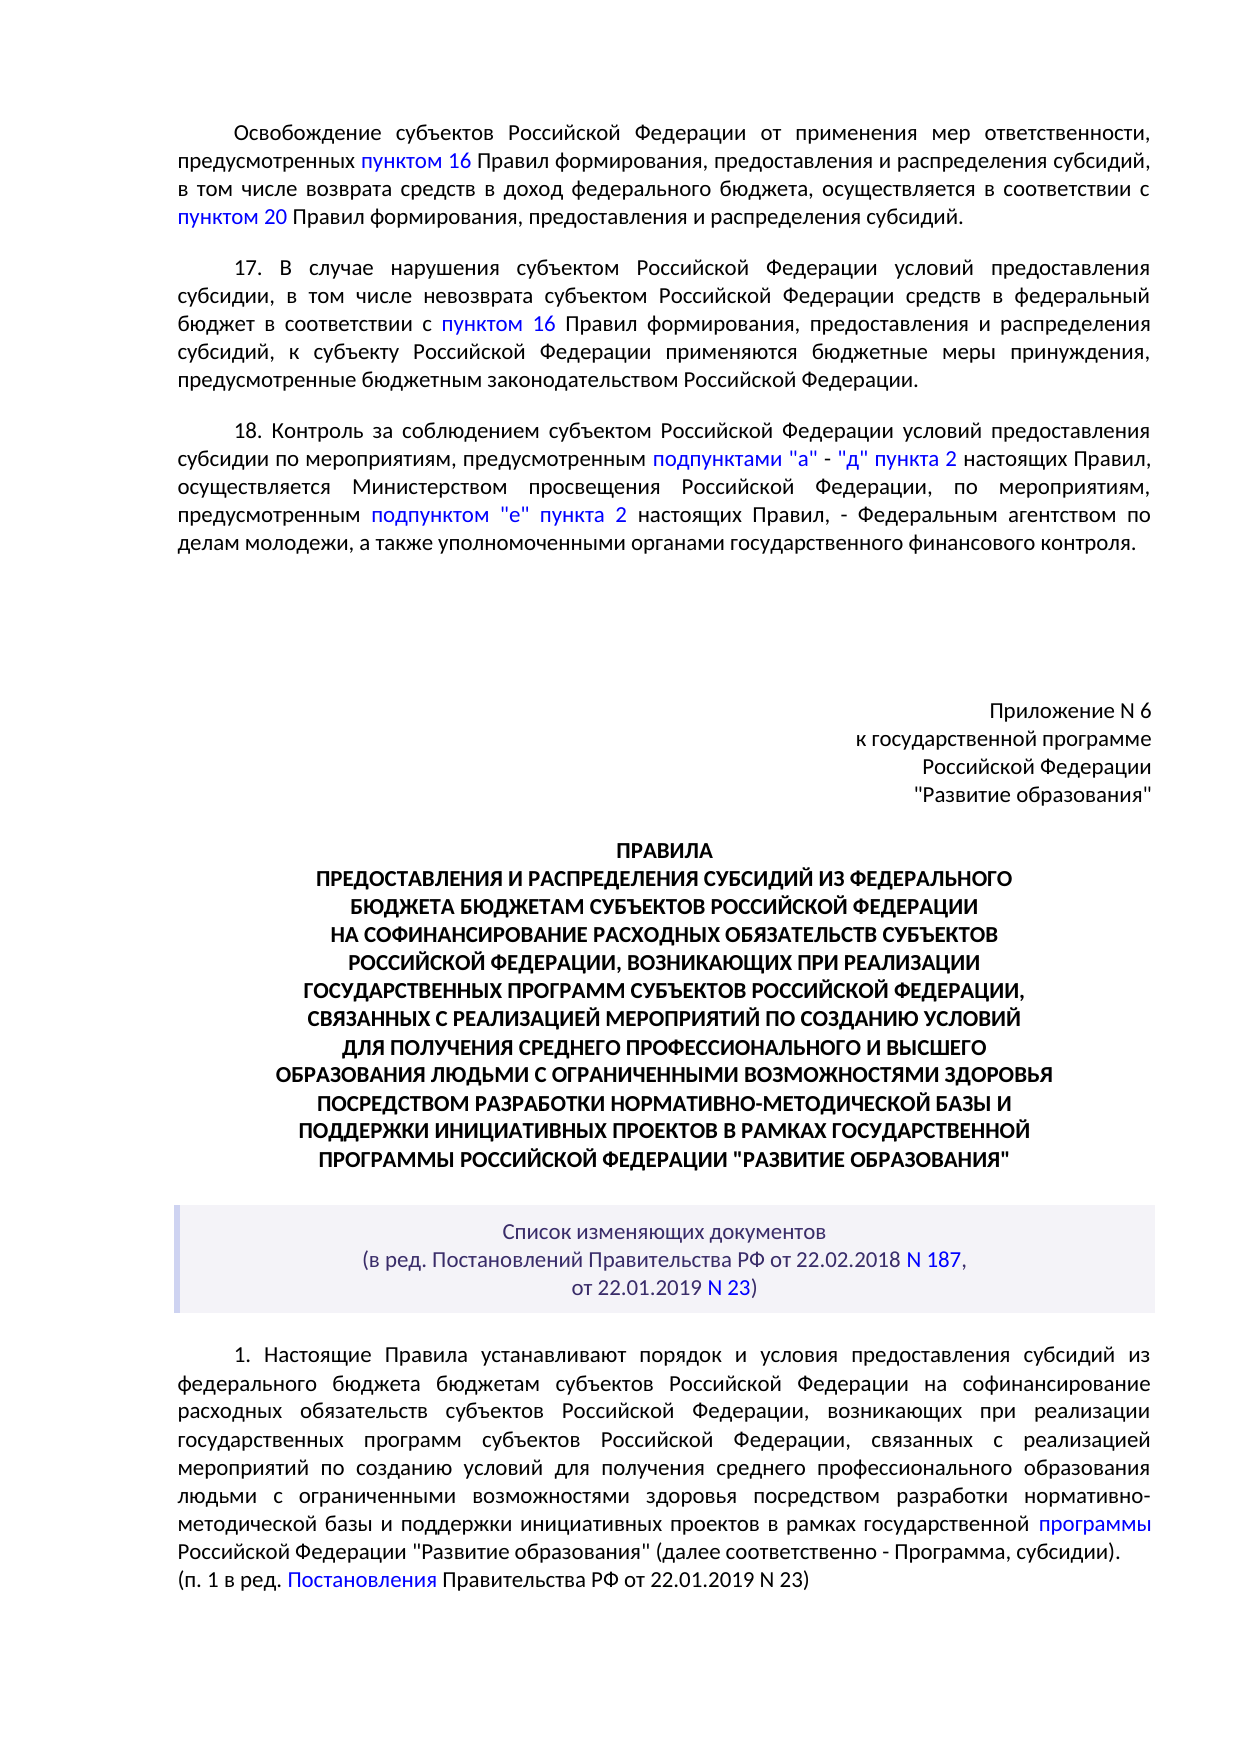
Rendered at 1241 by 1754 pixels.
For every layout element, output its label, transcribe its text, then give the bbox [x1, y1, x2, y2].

title ПОДДЕРЖКИ ИНИЦИАТИВНЫХ ПРОЕКТОВ В РАМКАХ ГОСУДАРСТВЕННОЙ [177, 1117, 1152, 1145]
title ПРЕДОСТАВЛЕНИЯ И РАСПРЕДЕЛЕНИЯ СУБСИДИЙ ИЗ ФЕДЕРАЛЬНОГО [177, 864, 1152, 892]
text Освобождение субъектов Российской Федерации от применения мер ответственности, предусмотренных пунктом 16 Правил формирования, предоставления и распределения субсидий, в том числе возврата средств в доход федерального бюджета, осуществляется в соответствии с пунктом 20 Правил формирования, предоставления и распределения субсидий. [177, 118, 1152, 230]
title ПРАВИЛА [177, 836, 1152, 864]
title ОБРАЗОВАНИЯ ЛЮДЬМИ С ОГРАНИЧЕННЫМИ ВОЗМОЖНОСТЯМИ ЗДОРОВЬЯ [177, 1061, 1152, 1089]
title ДЛЯ ПОЛУЧЕНИЯ СРЕДНЕГО ПРОФЕССИОНАЛЬНОГО И ВЫСШЕГО [177, 1033, 1152, 1061]
text 18. Контроль за соблюдением субъектом Российской Федерации условий предоставления субсидии по мероприятиям, предусмотренным подпунктами "а" - "д" пункта 2 настоящих Правил, осуществляется Министерством просвещения Российской Федерации, по мероприятиям, предусмотренным подпунктом "е" пункта 2 настоящих Правил, - Федеральным агентством по делам молодежи, а также уполномоченными органами государственного финансового контроля. [177, 416, 1152, 556]
text Российской Федерации [177, 752, 1152, 780]
text Приложение N 6 [177, 696, 1152, 724]
title СВЯЗАННЫХ С РЕАЛИЗАЦИЕЙ МЕРОПРИЯТИЙ ПО СОЗДАНИЮ УСЛОВИЙ [177, 1004, 1152, 1033]
title РОССИЙСКОЙ ФЕДЕРАЦИИ, ВОЗНИКАЮЩИХ ПРИ РЕАЛИЗАЦИИ [177, 948, 1152, 977]
title НА СОФИНАНСИРОВАНИЕ РАСХОДНЫХ ОБЯЗАТЕЛЬСТВ СУБЪЕКТОВ [177, 921, 1152, 948]
text "Развитие образования" [177, 780, 1152, 808]
title ПРОГРАММЫ РОССИЙСКОЙ ФЕДЕРАЦИИ "РАЗВИТИЕ ОБРАЗОВАНИЯ" [177, 1145, 1152, 1173]
text (п. 1 в ред. Постановления Правительства РФ от 22.01.2019 N 23) [177, 1565, 1152, 1593]
title БЮДЖЕТА БЮДЖЕТАМ СУБЪЕКТОВ РОССИЙСКОЙ ФЕДЕРАЦИИ [177, 892, 1152, 921]
text 1. Настоящие Правила устанавливают порядок и условия предоставления субсидий из федерального бюджета бюджетам субъектов Российской Федерации на софинансирование расходных обязательств субъектов Российской Федерации, возникающих при реализации государственных программ субъектов Российской Федерации, связанных с реализацией мероприятий по созданию условий для получения среднего профессионального образования людьми с ограниченными возможностями здоровья посредством разработки нормативно-методической базы и поддержки инициативных проектов в рамках государственной программы Российской Федерации "Развитие образования" (далее соответственно - Программа, субсидии). [177, 1341, 1152, 1565]
text 17. В случае нарушения субъектом Российской Федерации условий предоставления субсидии, в том числе невозврата субъектом Российской Федерации средств в федеральный бюджет в соответствии с пунктом 16 Правил формирования, предоставления и распределения субсидий, к субъекту Российской Федерации применяются бюджетные меры принуждения, предусмотренные бюджетным законодательством Российской Федерации. [177, 253, 1152, 393]
title ПОСРЕДСТВОМ РАЗРАБОТКИ НОРМАТИВНО-МЕТОДИЧЕСКОЙ БАЗЫ И [177, 1089, 1152, 1117]
table_header Список изменяющих документов (в ред. Постановлений Правительства РФ от 22.02.2018 N 187, от 22.01.2019 N 23) [180, 1205, 1149, 1313]
text к государственной программе [177, 724, 1152, 752]
title ГОСУДАРСТВЕННЫХ ПРОГРАММ СУБЪЕКТОВ РОССИЙСКОЙ ФЕДЕРАЦИИ, [177, 977, 1152, 1004]
